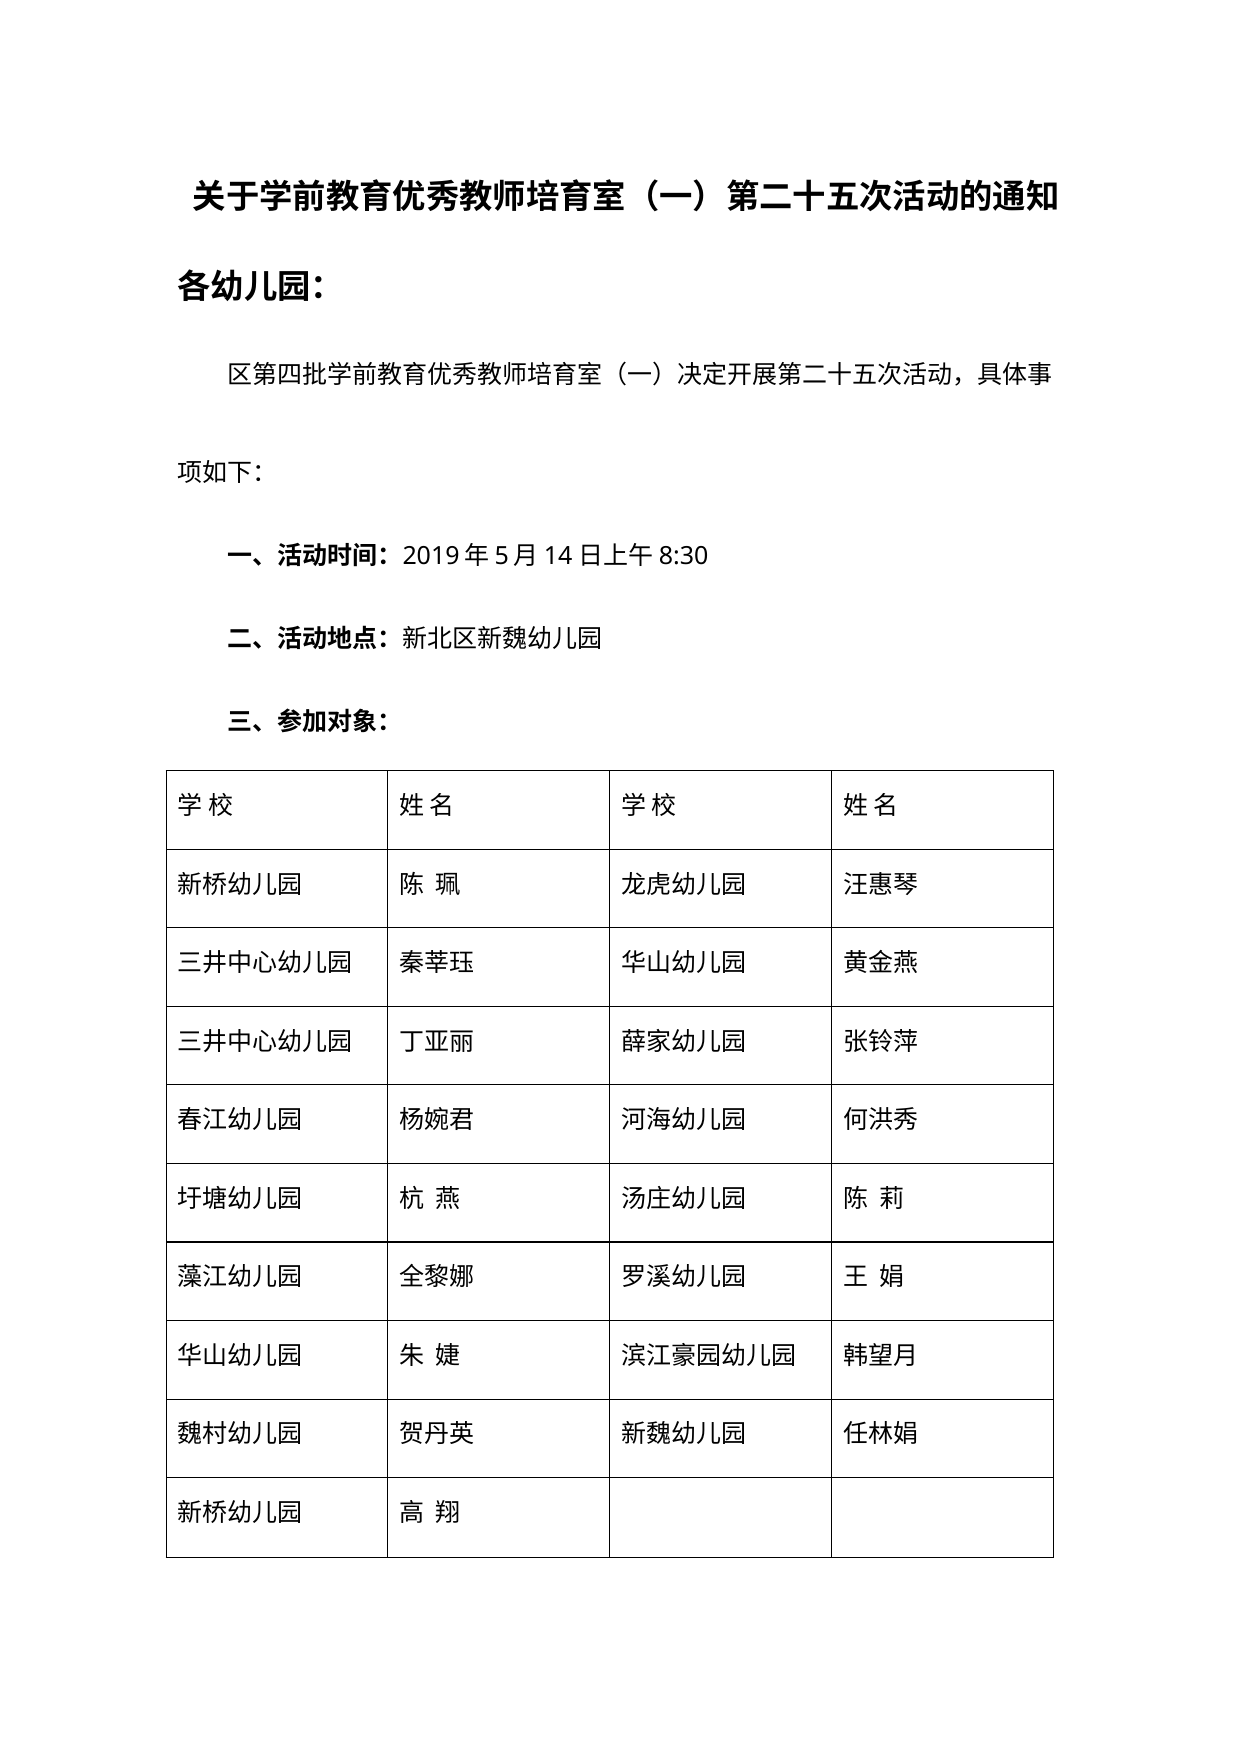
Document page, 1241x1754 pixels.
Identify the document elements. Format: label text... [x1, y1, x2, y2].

text 关于学前教育优秀教师培育室（一）第二十五次活动的通知 [177, 162, 1075, 227]
table_cell 丁亚丽 [388, 1007, 609, 1084]
table_cell 张铃萍 [832, 1007, 1053, 1084]
table_header 姓 名 [832, 771, 1053, 849]
table_cell 汪惠琴 [832, 850, 1053, 927]
table_cell 杭 燕 [388, 1164, 609, 1241]
text 二、活动地点：新北区新魏幼儿园 [177, 604, 1075, 669]
table_cell 藻江幼儿园 [167, 1243, 387, 1320]
table_cell 秦莘珏 [388, 928, 609, 1006]
table_cell 高 翔 [388, 1478, 609, 1557]
table_cell [832, 1478, 1053, 1557]
table_cell 王 娟 [832, 1243, 1053, 1320]
table_cell 圩塘幼儿园 [167, 1164, 387, 1241]
table_header 学 校 [167, 771, 387, 849]
table_cell 三井中心幼儿园 [167, 1007, 387, 1084]
table_cell 河海幼儿园 [610, 1085, 831, 1163]
table_cell 华山幼儿园 [167, 1321, 387, 1398]
table_cell 陈 莉 [832, 1164, 1053, 1241]
table_cell [610, 1478, 831, 1557]
table_cell 韩望月 [832, 1321, 1053, 1398]
table_header 学 校 [610, 771, 831, 849]
table_cell 新魏幼儿园 [610, 1400, 831, 1477]
text 各幼儿园： [177, 251, 1075, 316]
table_cell 任林娟 [832, 1400, 1053, 1477]
table_cell 三井中心幼儿园 [167, 928, 387, 1006]
table_cell 杨婉君 [388, 1085, 609, 1163]
table_cell 罗溪幼儿园 [610, 1243, 831, 1320]
text 一、活动时间：2019年5月14 日上午8:30 [177, 521, 1075, 586]
table_cell 汤庄幼儿园 [610, 1164, 831, 1241]
table_cell 新桥幼儿园 [167, 1478, 387, 1557]
table_cell 龙虎幼儿园 [610, 850, 831, 927]
table_header 姓 名 [388, 771, 609, 849]
table_cell 新桥幼儿园 [167, 850, 387, 927]
table_cell 黄金燕 [832, 928, 1053, 1006]
text 区第四批学前教育优秀教师培育室（一）决定开展第二十五次活动，具体事项如下： [177, 340, 1075, 503]
table_cell 滨江豪园幼儿园 [610, 1321, 831, 1398]
table_cell 朱 婕 [388, 1321, 609, 1398]
table_cell 春江幼儿园 [167, 1085, 387, 1163]
table_cell 陈 珮 [388, 850, 609, 927]
table_cell 贺丹英 [388, 1400, 609, 1477]
table_cell 魏村幼儿园 [167, 1400, 387, 1477]
text 三、参加对象： [177, 687, 1075, 752]
table_cell 何洪秀 [832, 1085, 1053, 1163]
table_cell 华山幼儿园 [610, 928, 831, 1006]
table_cell 全黎娜 [388, 1243, 609, 1320]
table_cell 薛家幼儿园 [610, 1007, 831, 1084]
